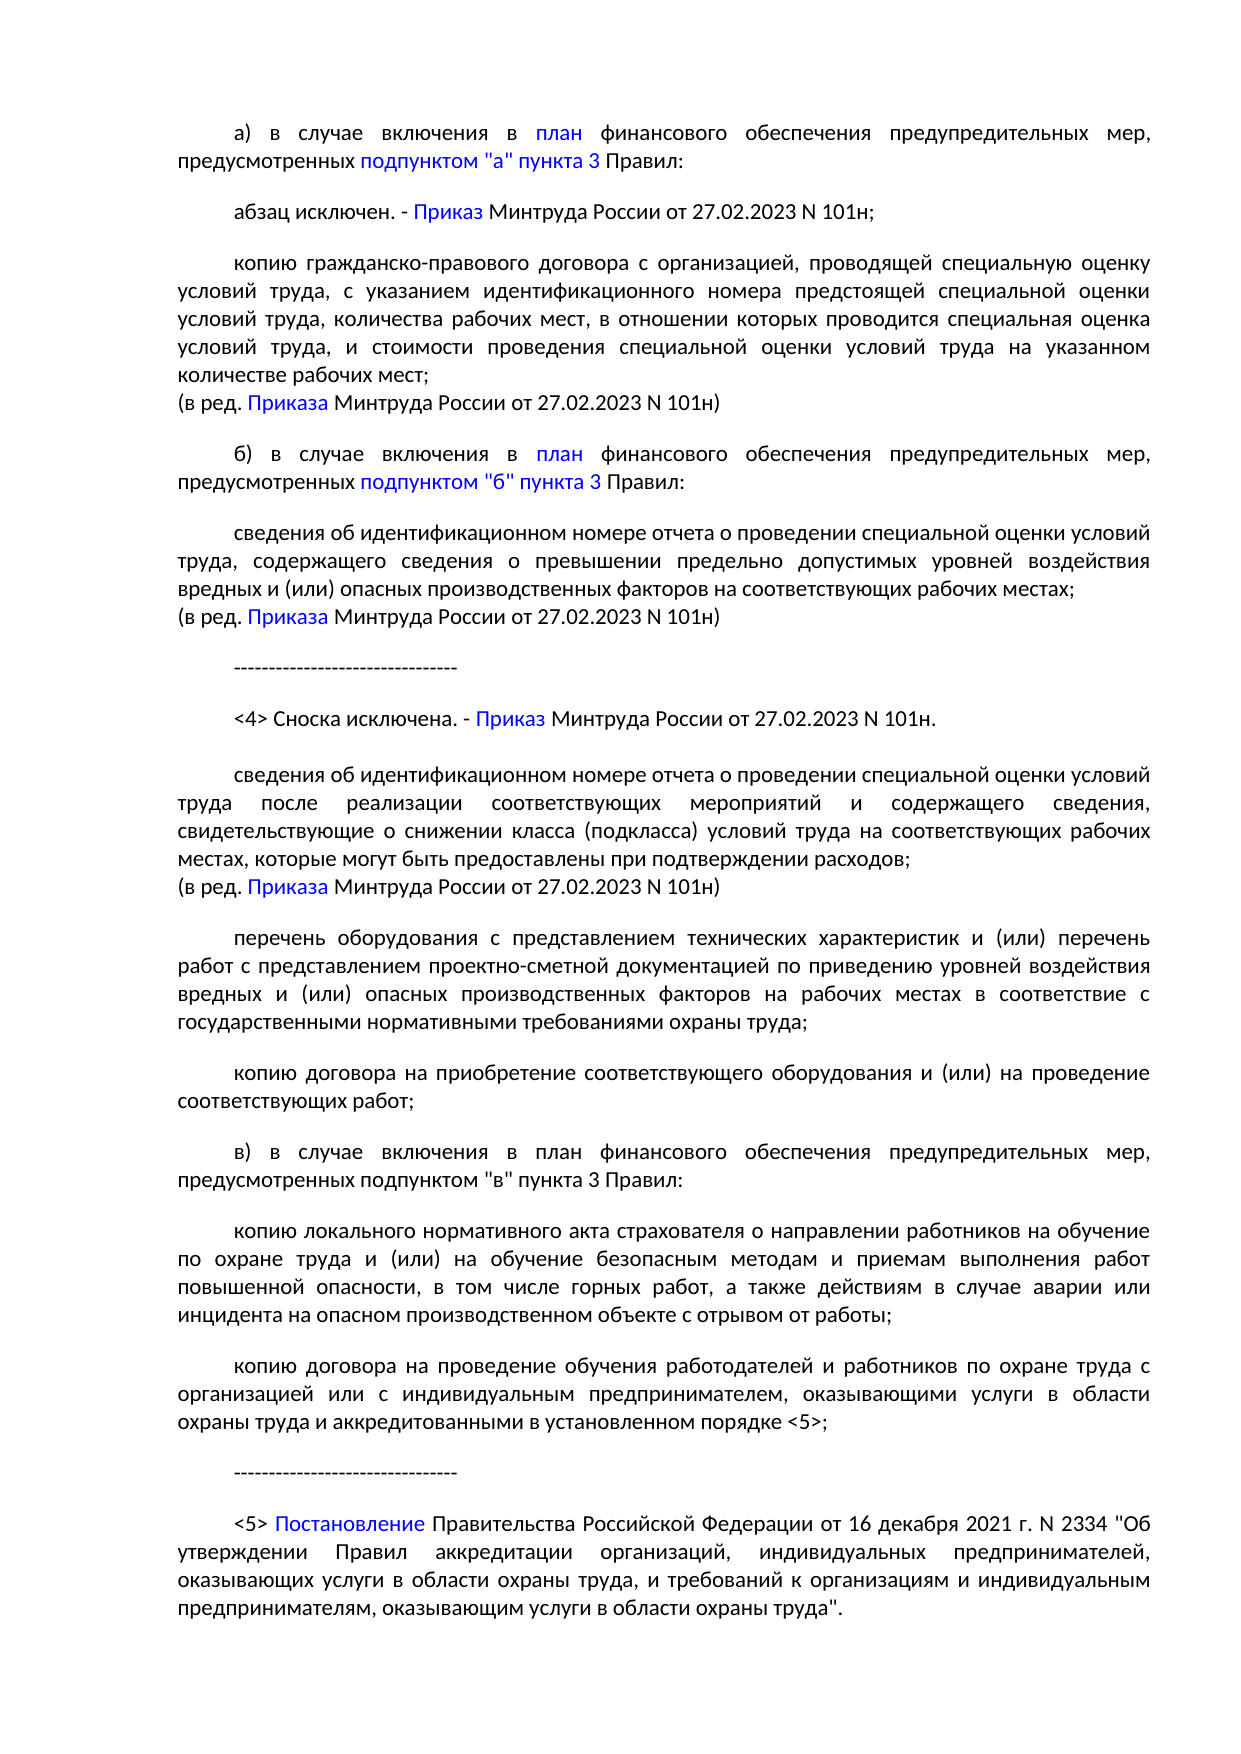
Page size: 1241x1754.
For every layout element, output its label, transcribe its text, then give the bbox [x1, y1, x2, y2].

text копию договора на приобретение соответствующего оборудования и (или) на проведение соответствующих работ; [177, 1058, 1152, 1114]
text копию гражданско-правового договора с организацией, проводящей специальную оценку условий труда, с указанием идентификационного номера предстоящей специальной оценки условий труда, количества рабочих мест, в отношении которых проводится специальная оценка условий труда, и стоимости проведения специальной оценки условий труда на указанном количестве рабочих мест; [177, 248, 1152, 388]
text сведения об идентификационном номере отчета о проведении специальной оценки условий труда после реализации соответствующих мероприятий и содержащего сведения, свидетельствующие о снижении класса (подкласса) условий труда на соответствующих рабочих местах, которые могут быть предоставлены при подтверждении расходов; [177, 760, 1152, 872]
text <5> Постановление Правительства Российской Федерации от 16 декабря 2021 г. N 2334 "Об утверждении Правил аккредитации организаций, индивидуальных предпринимателей, оказывающих услуги в области охраны труда, и требований к организациям и индивидуальным предпринимателям, оказывающим услуги в области охраны труда". [177, 1509, 1152, 1621]
text копию договора на проведение обучения работодателей и работников по охране труда с организацией или с индивидуальным предпринимателем, оказывающими услуги в области охраны труда и аккредитованными в установленном порядке <5>; [177, 1351, 1152, 1435]
text абзац исключен. - Приказ Минтруда России от 27.02.2023 N 101н; [177, 197, 1152, 225]
text <4> Сноска исключена. - Приказ Минтруда России от 27.02.2023 N 101н. [177, 704, 1152, 732]
text (в ред. Приказа Минтруда России от 27.02.2023 N 101н) [177, 872, 1152, 900]
text сведения об идентификационном номере отчета о проведении специальной оценки условий труда, содержащего сведения о превышении предельно допустимых уровней воздействия вредных и (или) опасных производственных факторов на соответствующих рабочих местах; [177, 518, 1152, 602]
text в) в случае включения в план финансового обеспечения предупредительных мер, предусмотренных подпунктом "в" пункта 3 Правил: [177, 1137, 1152, 1193]
text -------------------------------- [177, 653, 1152, 681]
text -------------------------------- [177, 1458, 1152, 1486]
text б) в случае включения в план финансового обеспечения предупредительных мер, предусмотренных подпунктом "б" пункта 3 Правил: [177, 439, 1152, 495]
text перечень оборудования с представлением технических характеристик и (или) перечень работ с представлением проектно-сметной документацией по приведению уровней воздействия вредных и (или) опасных производственных факторов на рабочих местах в соответствие с государственными нормативными требованиями охраны труда; [177, 923, 1152, 1035]
text а) в случае включения в план финансового обеспечения предупредительных мер, предусмотренных подпунктом "а" пункта 3 Правил: [177, 118, 1152, 174]
text (в ред. Приказа Минтруда России от 27.02.2023 N 101н) [177, 602, 1152, 630]
text (в ред. Приказа Минтруда России от 27.02.2023 N 101н) [177, 388, 1152, 416]
text копию локального нормативного акта страхователя о направлении работников на обучение по охране труда и (или) на обучение безопасным методам и приемам выполнения работ повышенной опасности, в том числе горных работ, а также действиям в случае аварии или инцидента на опасном производственном объекте с отрывом от работы; [177, 1216, 1152, 1328]
